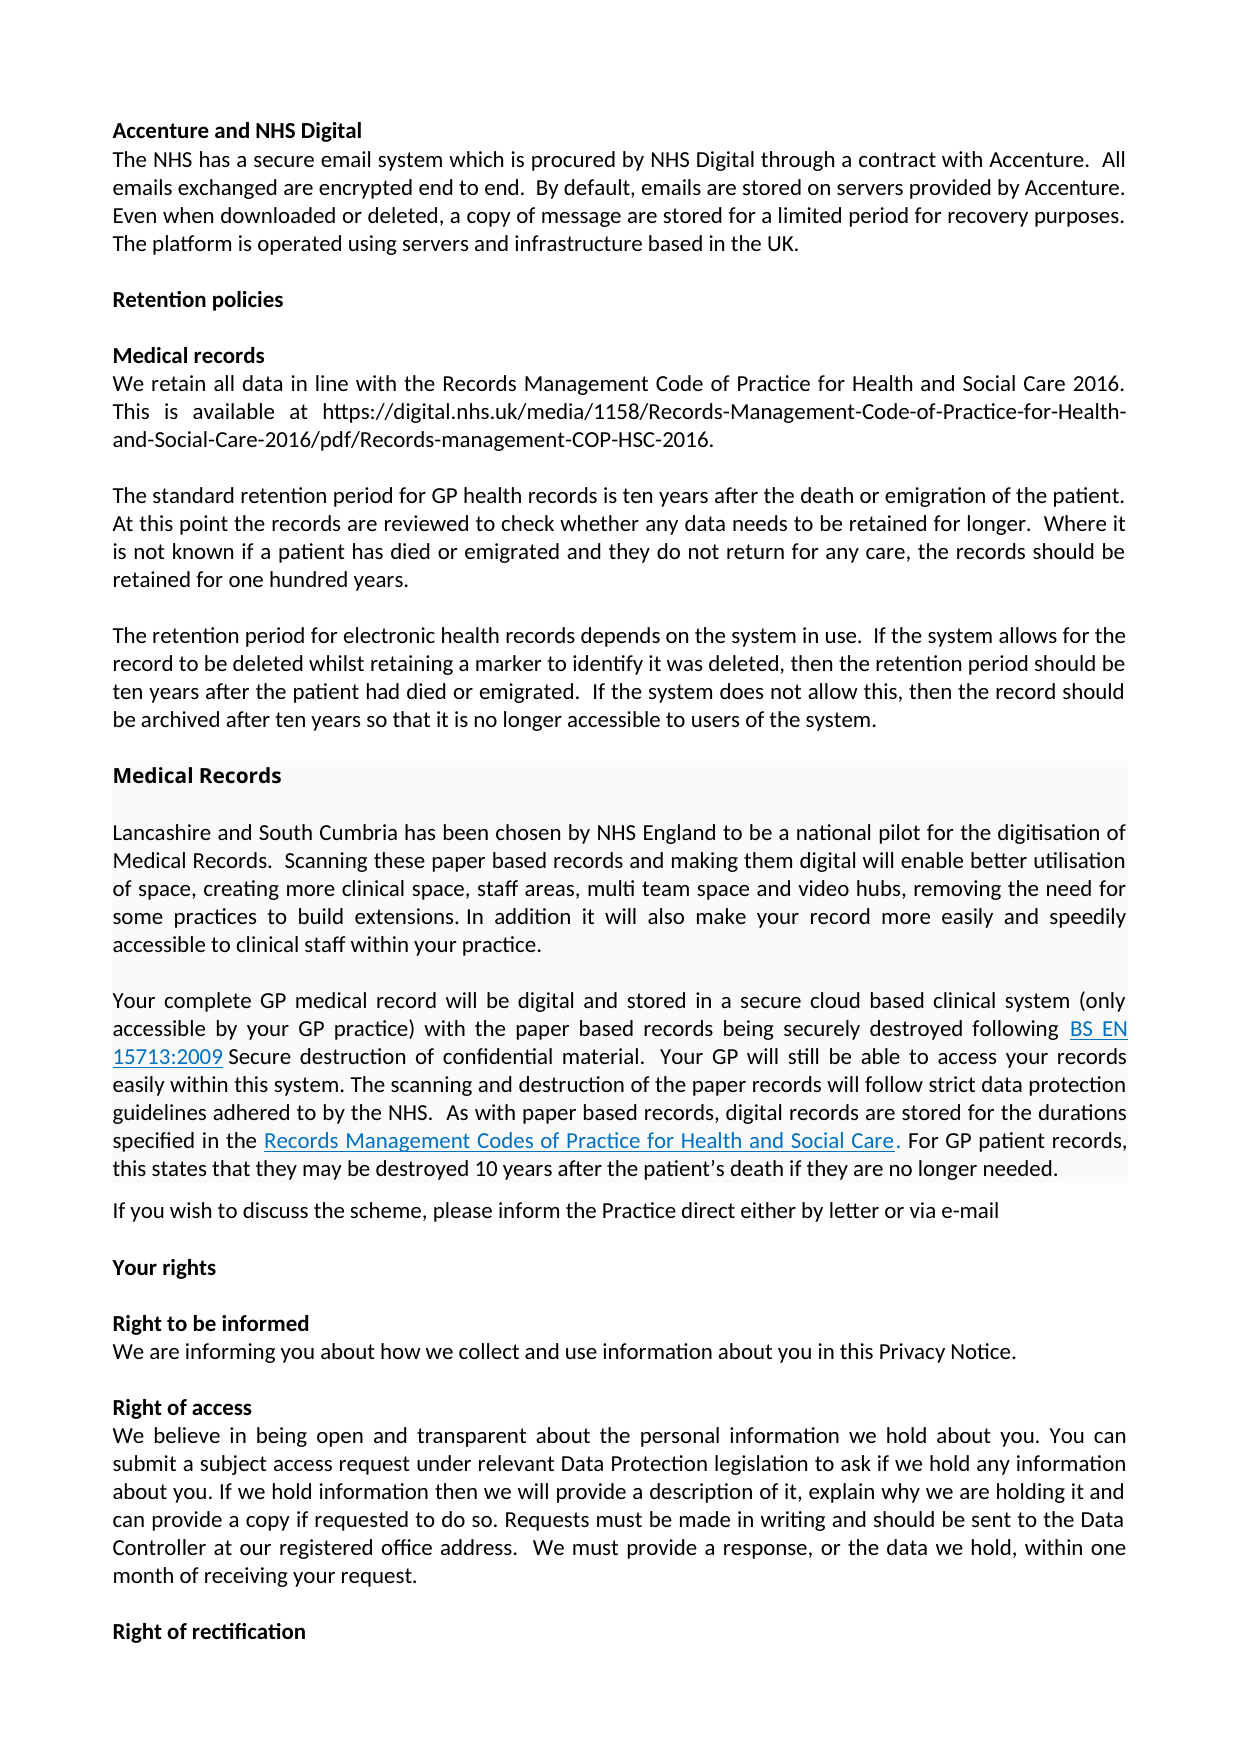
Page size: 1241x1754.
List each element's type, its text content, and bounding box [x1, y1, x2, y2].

text We are informing you about how we collect and use information about you in this Privacy Notice. [112, 1337, 1128, 1365]
text We retain all data in line with the Records Management Code of Practice for Health and Social Care 2016. This is available at https://digital.nhs.uk/media/1158/Records-Management-Code-of-Practice-for-Health-and-Social-Care-2016/pdf/Records-management-COP-HSC-2016. [112, 369, 1128, 453]
text Retention policies [112, 285, 1128, 313]
text Medical Records [112, 761, 1128, 789]
text Your rights [112, 1253, 1128, 1281]
text We believe in being open and transparent about the personal information we hold about you. You can submit a subject access request under relevant Data Protection legislation to ask if we hold any information about you. If we hold information then we will provide a description of it, explain why we are holding it and can provide a copy if requested to do so. Requests must be made in writing and should be sent to the Data Controller at our registered office address. We must provide a response, or the data we hold, within one month of receiving your request. [112, 1421, 1128, 1589]
text Right to be informed [112, 1309, 1128, 1337]
text Right of access [112, 1393, 1128, 1421]
text Right of rectification [112, 1617, 1128, 1645]
text The NHS has a secure email system which is procured by NHS Digital through a contract with Accenture. All emails exchanged are encrypted end to end. By default, emails are stored on servers provided by Accenture. Even when downloaded or deleted, a copy of message are stored for a limited period for recovery purposes. The platform is operated using servers and infrastructure based in the UK. [112, 145, 1128, 257]
text If you wish to discuss the scheme, please inform the Practice direct either by letter or via e-mail [112, 1197, 1128, 1225]
text Medical records [112, 341, 1128, 369]
text Lancashire and South Cumbria has been chosen by NHS England to be a national pilot for the digitisation of Medical Records. Scanning these paper based records and making them digital will enable better utilisation of space, creating more clinical space, staff areas, multi team space and video hubs, removing the need for some practices to build extensions. In addition it will also make your record more easily and speedily accessible to clinical staff within your practice. [112, 818, 1128, 958]
text Accenture and NHS Digital [112, 117, 1128, 145]
text The standard retention period for GP health records is ten years after the death or emigration of the patient. At this point the records are reviewed to check whether any data needs to be retained for longer. Where it is not known if a patient has died or emigrated and they do not return for any care, the records should be retained for one hundred years. [112, 481, 1128, 593]
text Your complete GP medical record will be digital and stored in a secure cloud based clinical system (only accessible by your GP practice) with the paper based records being securely destroyed following BS EN 15713:2009 Secure destruction of confidential material. Your GP will still be able to access your records easily within this system. The scanning and destruction of the paper records will follow strict data protection guidelines adhered to by the NHS. As with paper based records, digital records are stored for the durations specified in the Records Management Codes of Practice for Health and Social Care. For GP patient records, this states that they may be destroyed 10 years after the patient’s death if they are no longer needed. [112, 986, 1128, 1183]
text The retention period for electronic health records depends on the system in use. If the system allows for the record to be deleted whilst retaining a marker to identify it was deleted, then the retention period should be ten years after the patient had died or emigrated. If the system does not allow this, then the record should be archived after ten years so that it is no longer accessible to users of the system. [112, 621, 1128, 733]
